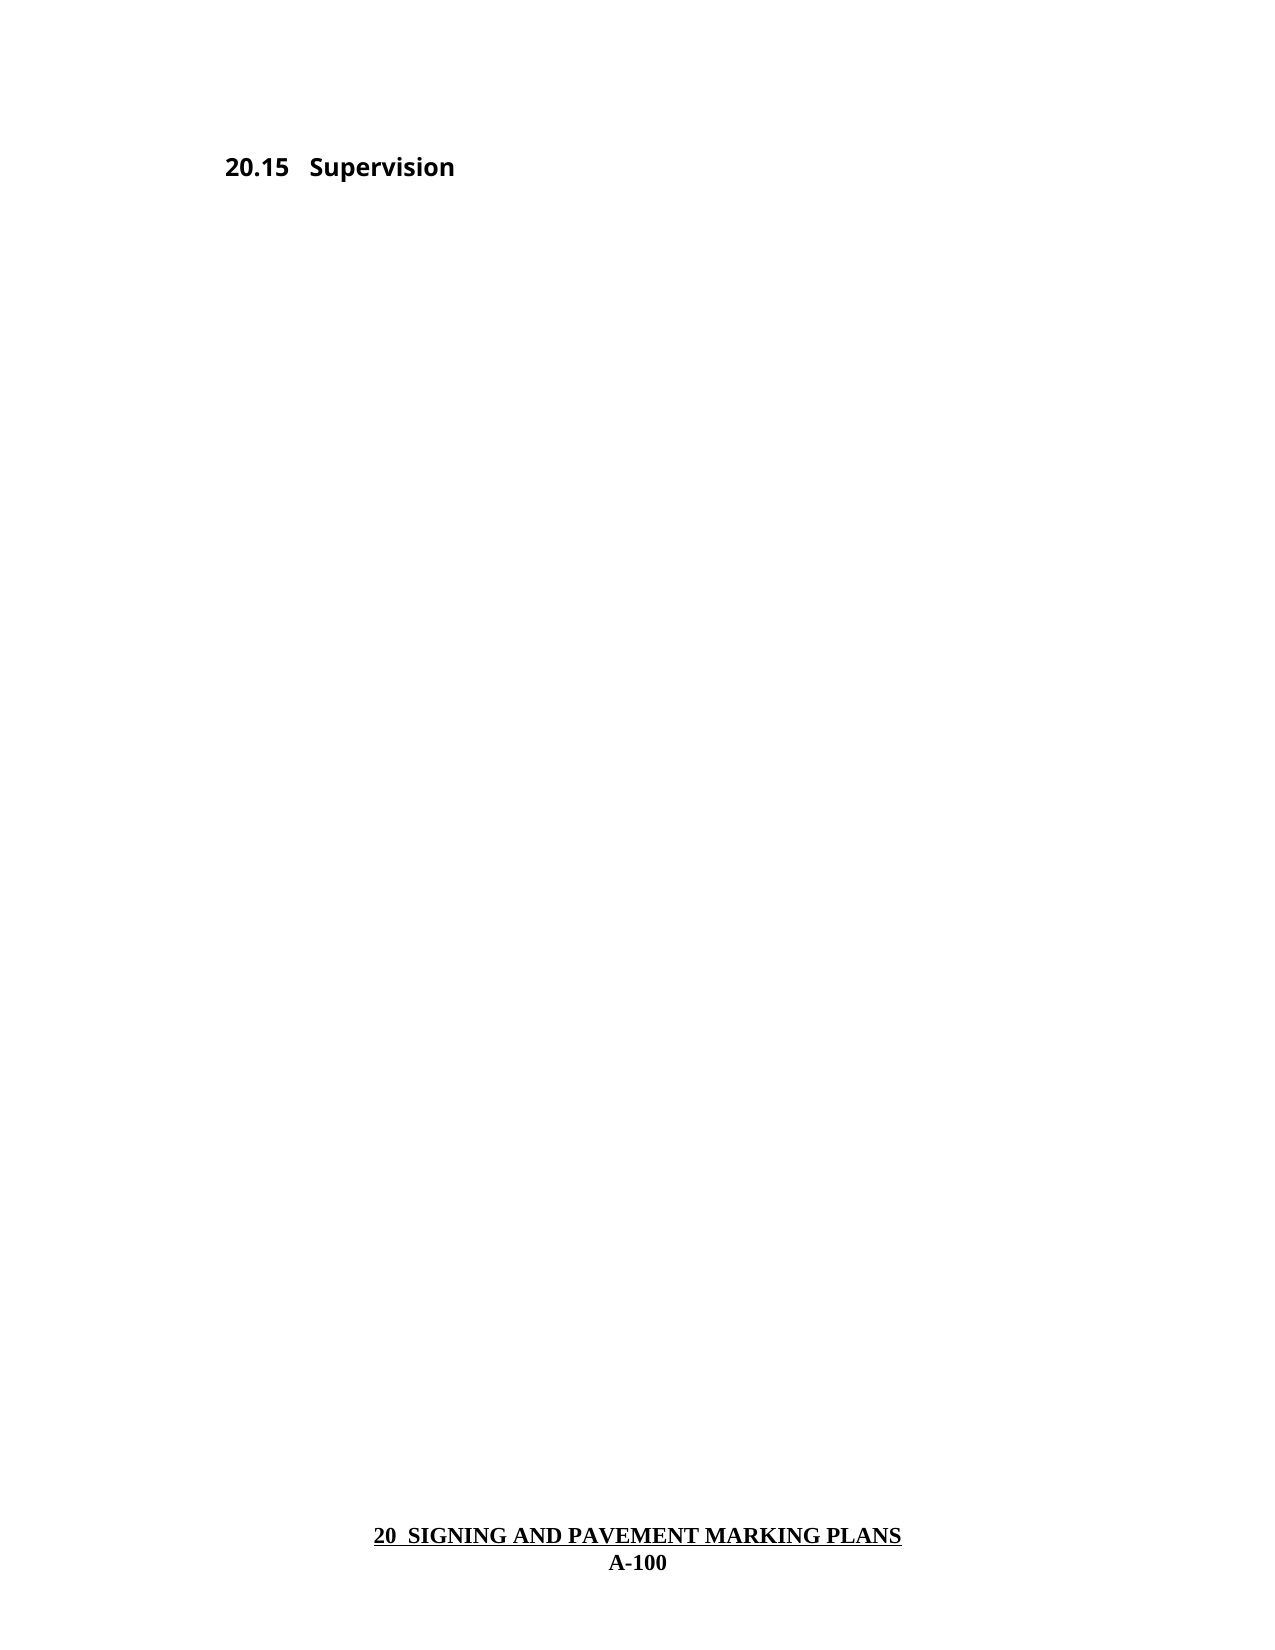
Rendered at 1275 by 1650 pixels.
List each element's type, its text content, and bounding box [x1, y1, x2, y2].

subtitle Supervision [225, 150, 1125, 184]
